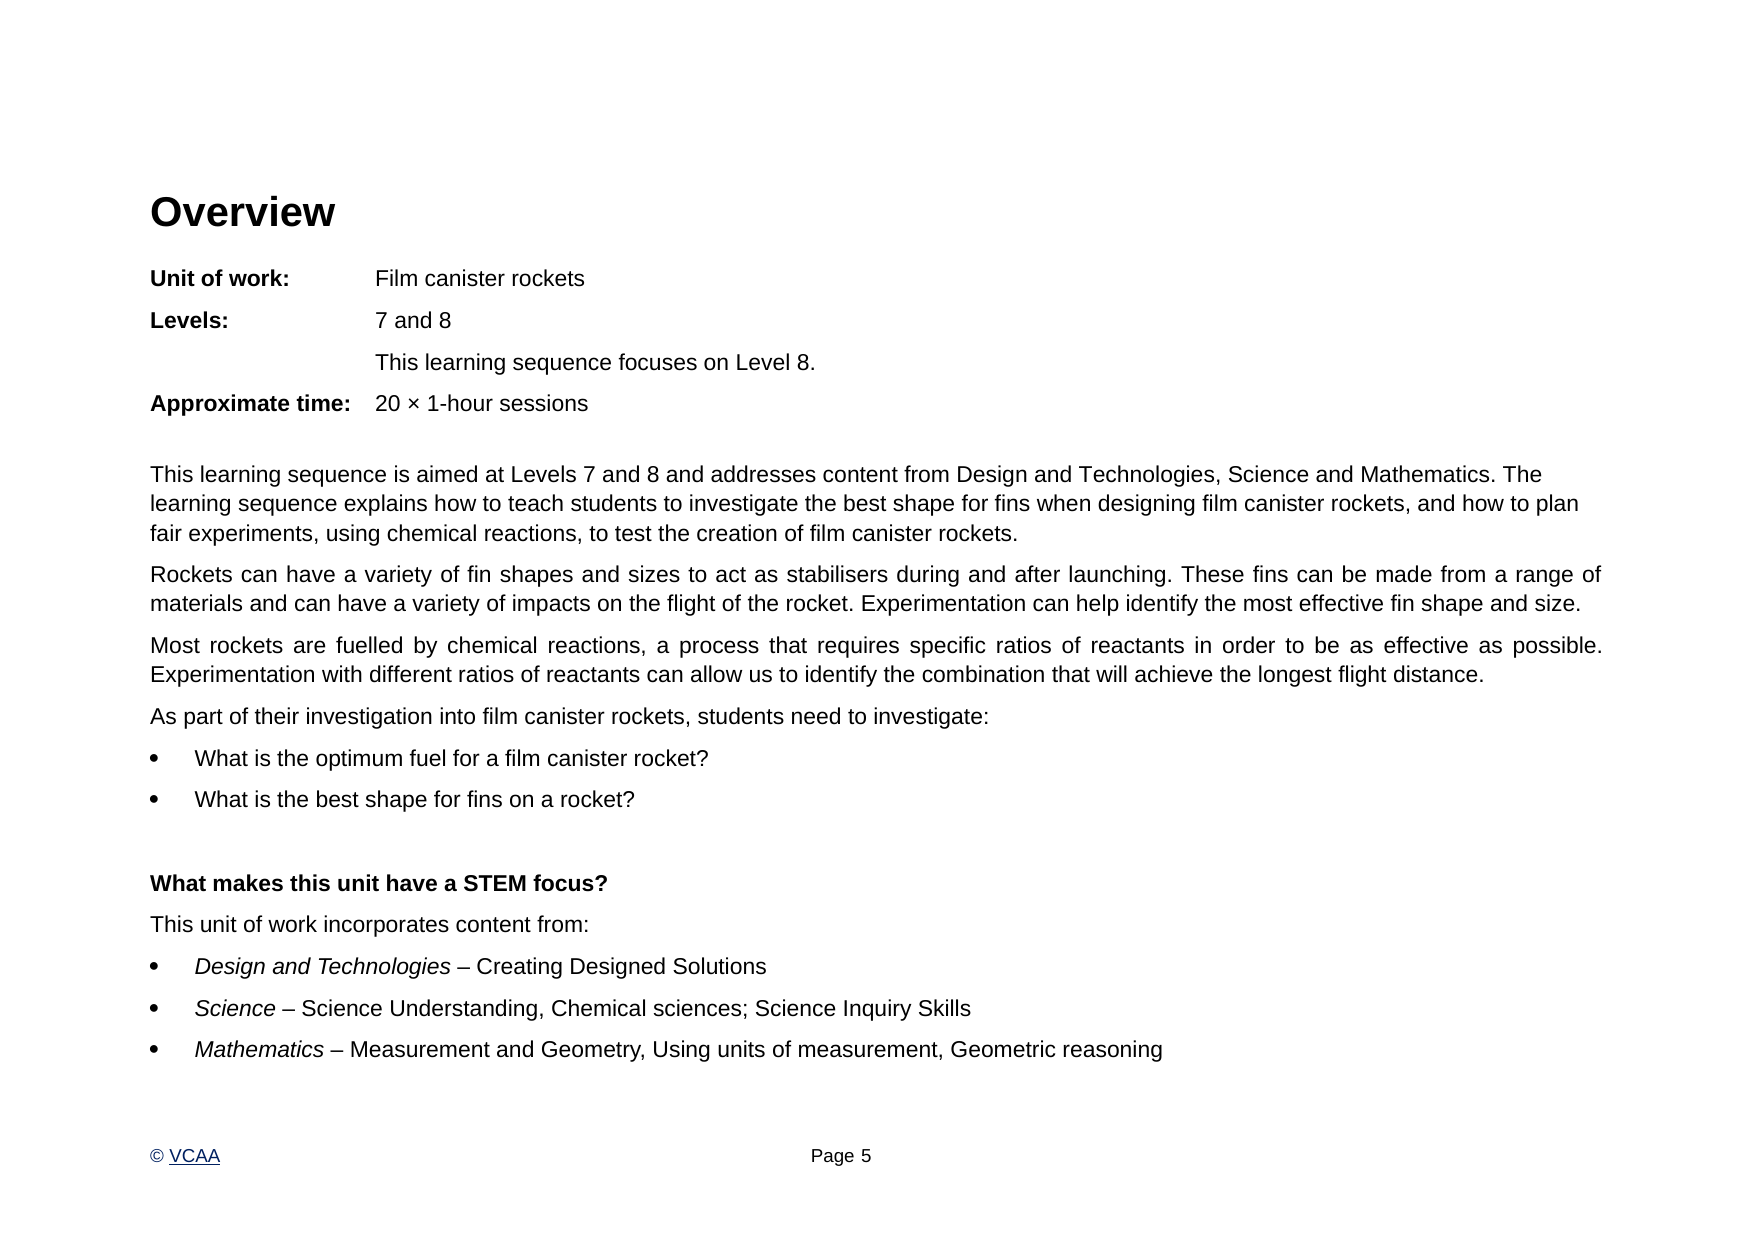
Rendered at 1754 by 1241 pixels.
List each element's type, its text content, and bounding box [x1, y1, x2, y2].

text What is the best shape for fins on a rocket? [150, 784, 1604, 813]
text Design and Technologies – Creating Designed Solutions [150, 951, 1604, 980]
text Science – Science Understanding, Chemical sciences; Science Inquiry Skills [150, 993, 1604, 1022]
text Most rockets are fuelled by chemical reactions, a process that requires specific ratios of reactants in order to be as effective as possible. Experimentation with different ratios of reactants can allow us to identify the combination that will achieve the longest flight distance. [150, 630, 1604, 688]
text As part of their investigation into film canister rockets, students need to investigate: [150, 701, 1604, 730]
text Levels: 7 and 8 [150, 305, 1604, 334]
text What makes this unit have a STEM focus? [150, 868, 1604, 897]
text Approximate time: 20 × 1-hour sessions [150, 388, 1604, 447]
text This learning sequence focuses on Level 8. [300, 347, 1604, 376]
text What is the optimum fuel for a film canister rocket? [150, 743, 1604, 772]
text Mathematics – Measurement and Geometry, Using units of measurement, Geometric reasoning [150, 1034, 1604, 1063]
text This unit of work incorporates content from: [150, 909, 1604, 938]
text This learning sequence is aimed at Levels 7 and 8 and addresses content from Design and Technologies, Science and Mathematics. The learning sequence explains how to teach students to investigate the best shape for fins when designing film canister rockets, and how to plan fair experiments, using chemical reactions, to test the creation of film canister rockets. [150, 459, 1604, 547]
subtitle Overview [150, 187, 1604, 235]
text Rockets can have a variety of fin shapes and sizes to act as stabilisers during and after launching. These fins can be made from a range of materials and can have a variety of impacts on the flight of the rocket. Experimentation can help identify the most effective fin shape and size. [150, 559, 1604, 618]
text Unit of work: Film canister rockets [150, 263, 1604, 293]
